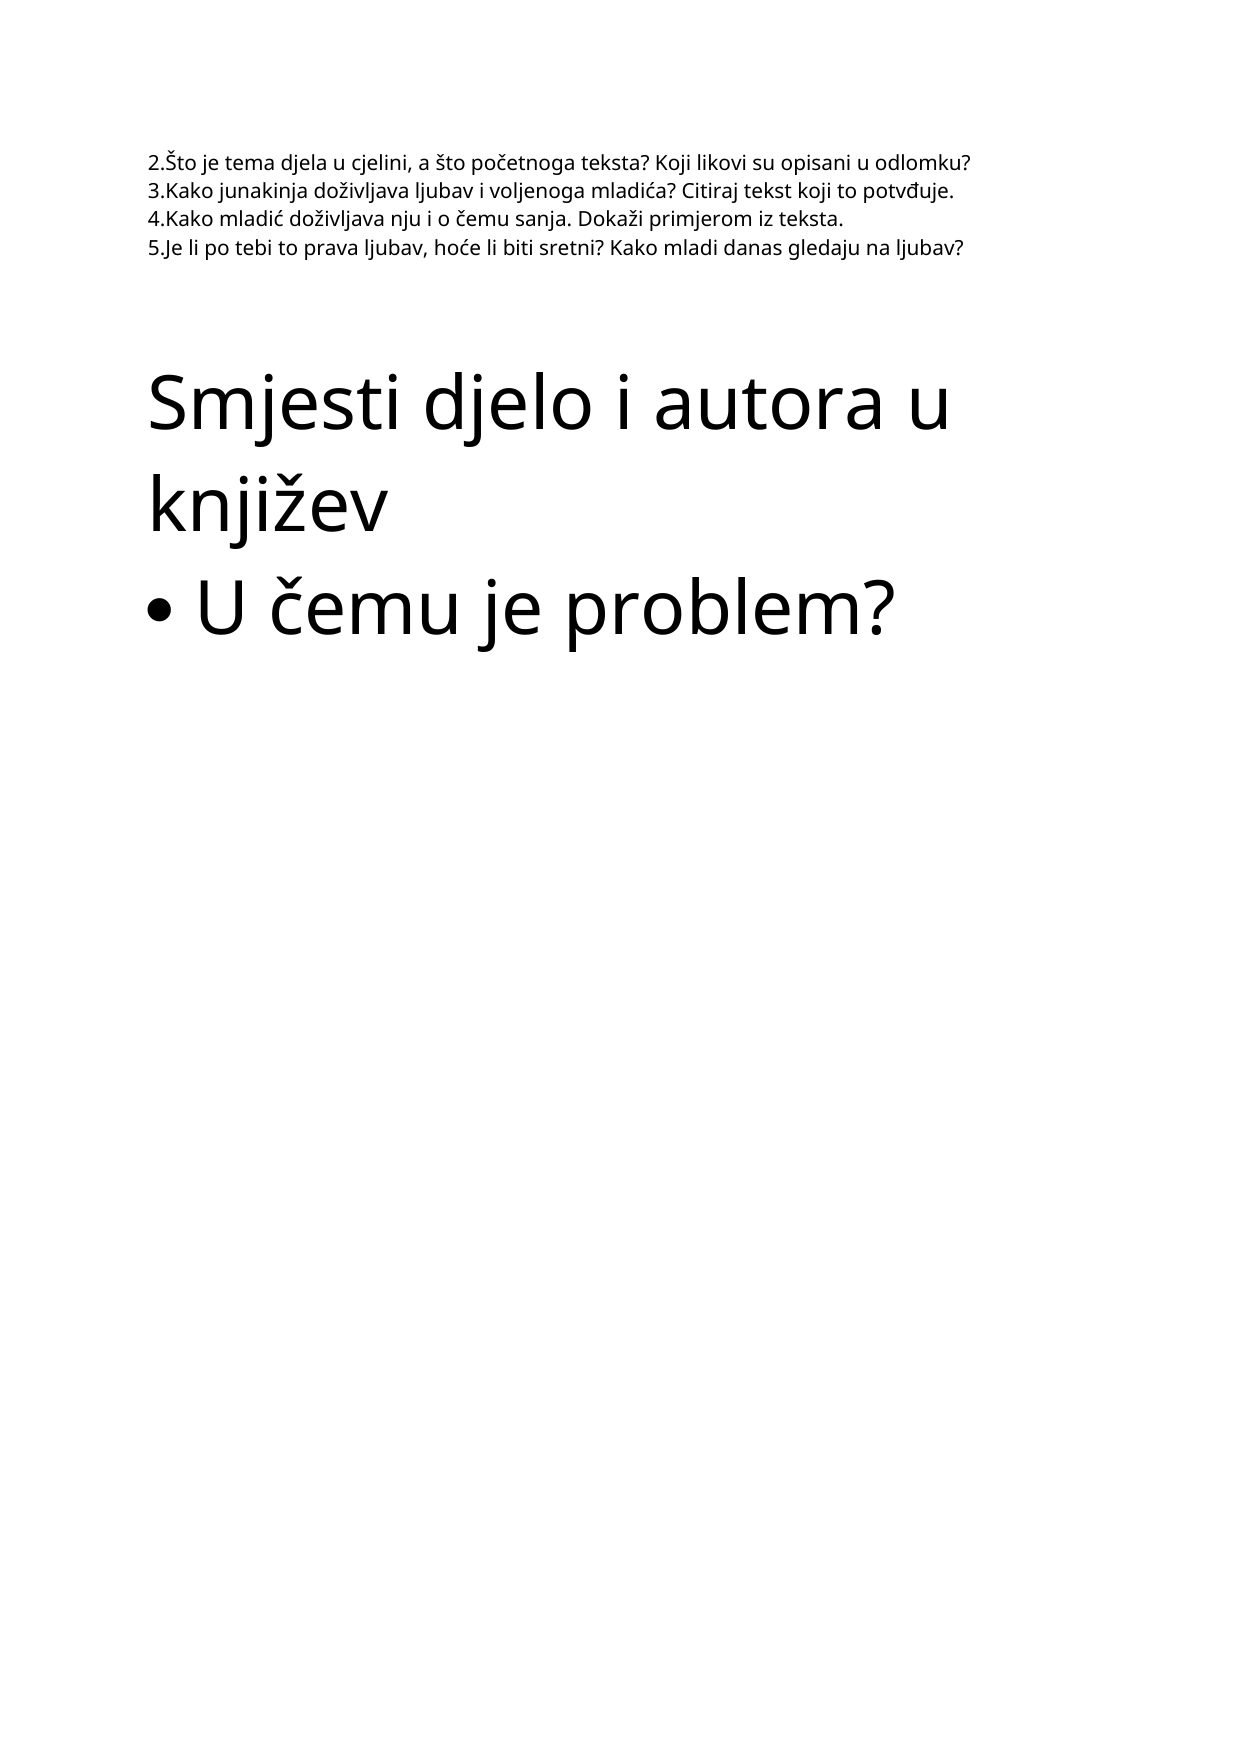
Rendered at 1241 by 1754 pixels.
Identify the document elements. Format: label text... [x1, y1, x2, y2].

text 4.Kako mladić doživljava nju i o čemu sanja. Dokaži primjerom iz teksta. [148, 204, 1093, 233]
text 2.Što je tema djela u cjelini, a što početnoga teksta? Koji likovi su opisani u odlomku? [148, 148, 1093, 176]
text 5.Je li po tebi to prava ljubav, hoće li biti sretni? Kako mladi danas gledaju na ljubav? [148, 233, 1093, 261]
text Smjesti djelo i autora u književ [148, 349, 1093, 554]
text 3.Kako junakinja doživljava ljubav i voljenoga mladića? Citiraj tekst koji to potvđuje. [148, 176, 1093, 204]
text U čemu je problem? [148, 554, 1093, 656]
